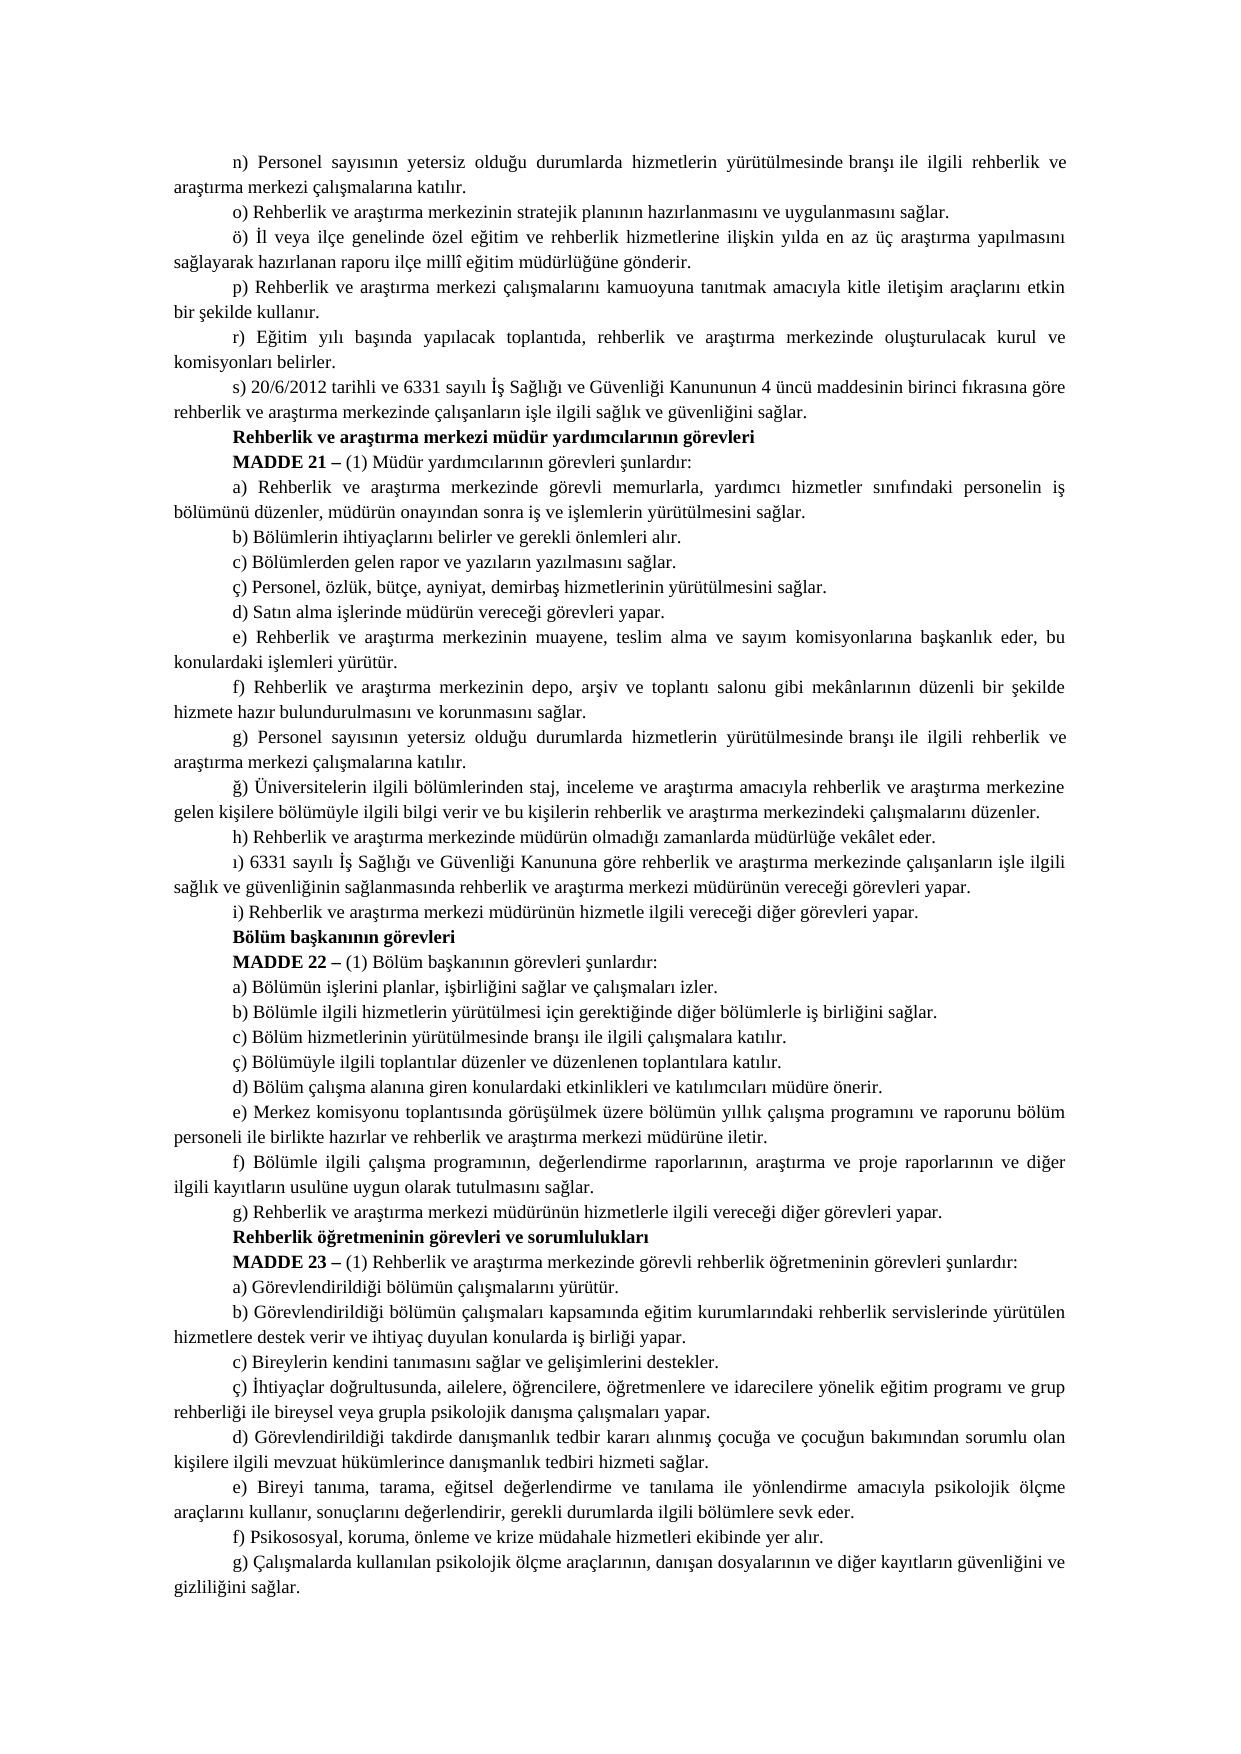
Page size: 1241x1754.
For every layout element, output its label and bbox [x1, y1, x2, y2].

table_header [146, 148, 1094, 1598]
